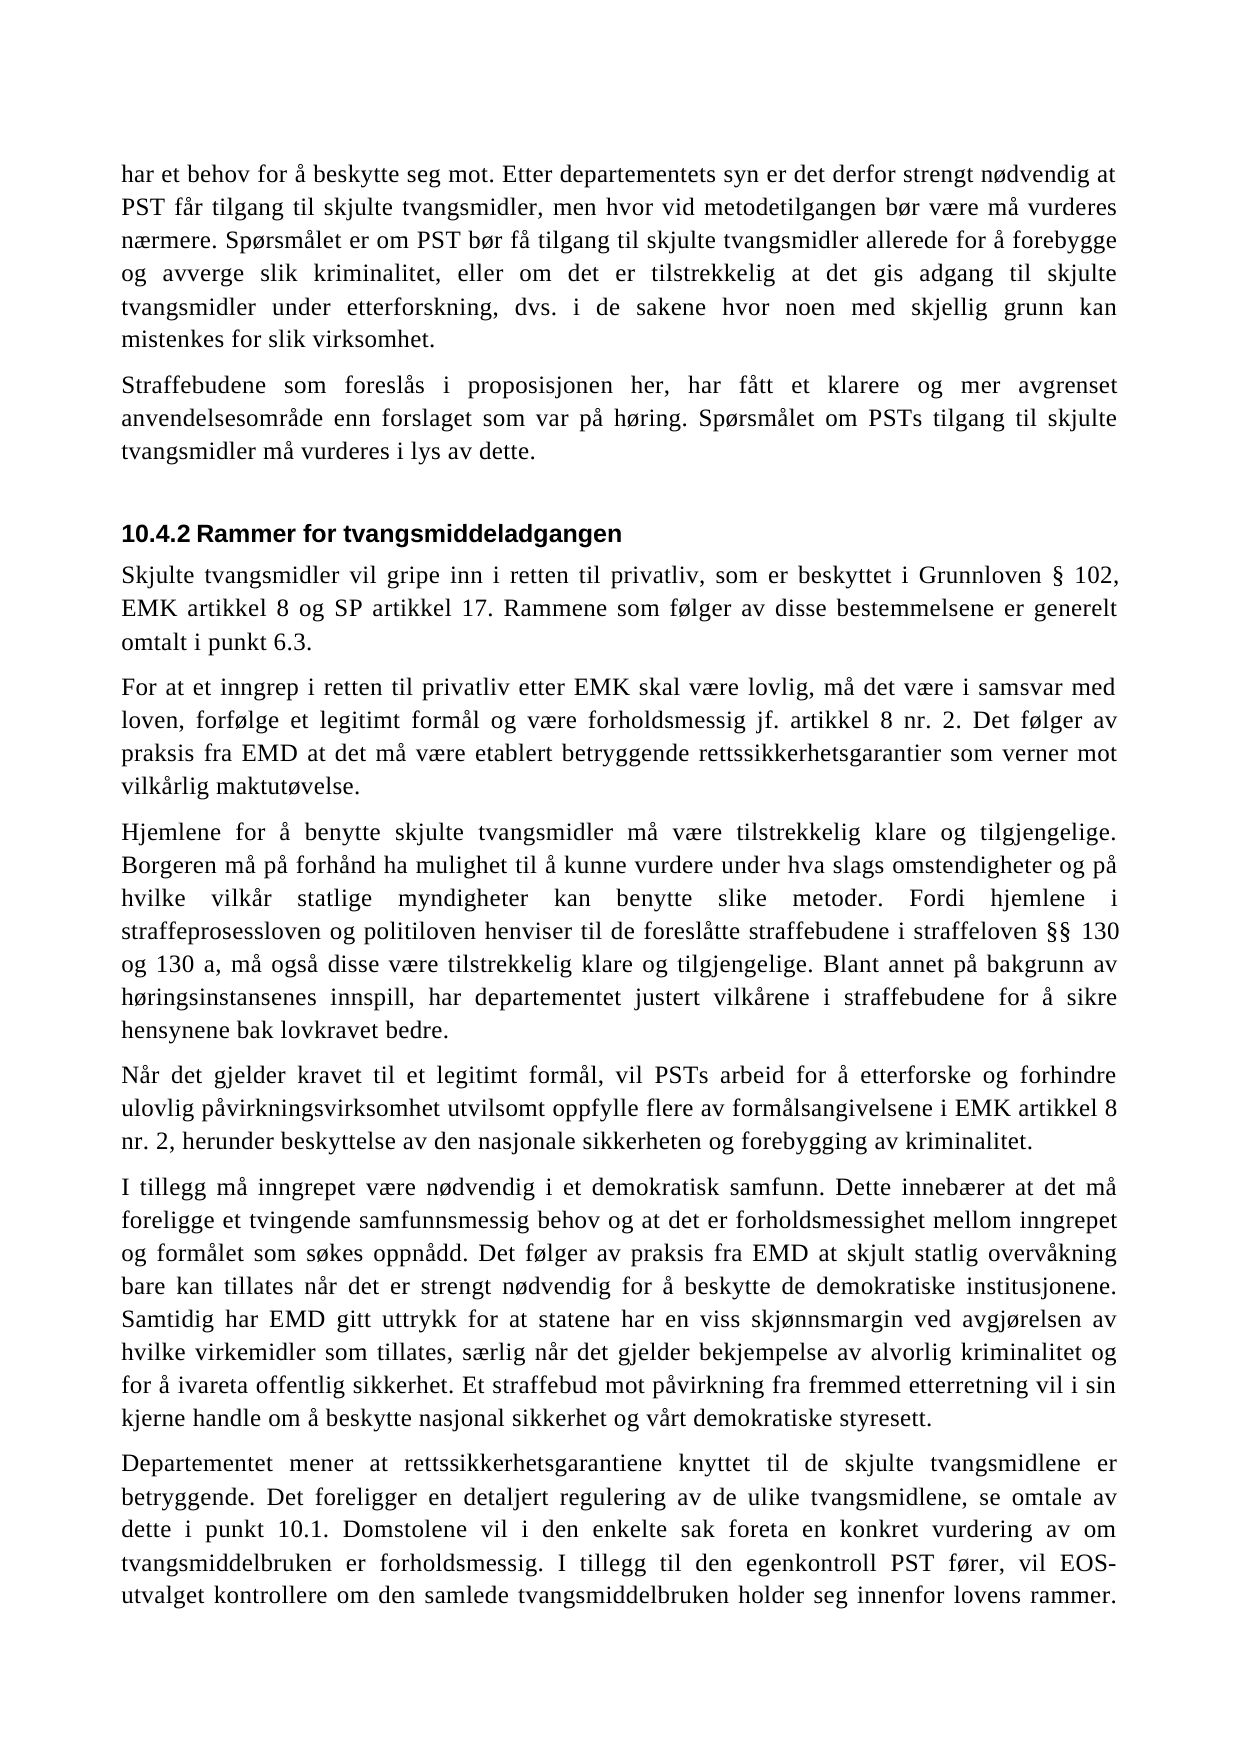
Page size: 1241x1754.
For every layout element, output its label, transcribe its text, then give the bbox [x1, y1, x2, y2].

text Straffebudene som foreslås i proposisjonen her, har fått et klarere og mer avgrenset anvendelsesområde enn forslaget som var på høring. Spørsmålet om PSTs tilgang til skjulte tvangsmidler må vurderes i lys av dette. [121, 370, 1119, 465]
text I tillegg må inngrepet være nødvendig i et demokratisk samfunn. Dette innebærer at det må foreligge et tvingende samfunnsmessig behov og at det er forholdsmessighet mellom inngrepet og formålet som søkes oppnådd. Det følger av praksis fra EMD at skjult statlig overvåkning bare kan tillates når det er strengt nødvendig for å beskytte de demokratiske institusjonene. Samtidig har EMD gitt uttrykk for at statene har en viss skjønnsmargin ved avgjørelsen av hvilke virkemidler som tillates, særlig når det gjelder bekjempelse av alvorlig kriminalitet og for å ivareta offentlig sikkerhet. Et straffebud mot påvirkning fra fremmed etterretning vil i sin kjerne handle om å beskytte nasjonal sikkerhet og vårt demokratiske styresett. [121, 1172, 1119, 1432]
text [121, 1448, 1119, 1609]
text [121, 159, 1119, 353]
text Hjemlene for å benytte skjulte tvangsmidler må være tilstrekkelig klare og tilgjengelige. Borgeren må på forhånd ha mulighet til å kunne vurdere under hva slags omstendigheter og på hvilke vilkår statlige myndigheter kan benytte slike metoder. Fordi hjemlene i straffeprosessloven og politiloven henviser til de foreslåtte straffebudene i straffeloven §§ 130 og 130 a, må også disse være tilstrekkelig klare og tilgjengelige. Blant annet på bakgrunn av høringsinstansenes innspill, har departementet justert vilkårene i straffebudene for å sikre hensynene bak lovkravet bedre. [121, 817, 1119, 1043]
text Skjulte tvangsmidler vil gripe inn i retten til privatliv, som er beskyttet i Grunnloven § 102, EMK artikkel 8 og SP artikkel 17. Rammene som følger av disse bestemmelsene er generelt omtalt i punkt 6.3. [121, 561, 1119, 655]
subtitle Rammer for tvangsmiddeladgangen [121, 519, 1119, 548]
text Når det gjelder kravet til et legitimt formål, vil PSTs arbeid for å etterforske og forhindre ulovlig påvirkningsvirksomhet utvilsomt oppfylle flere av formålsangivelsene i EMK artikkel 8 nr. 2, herunder beskyttelse av den nasjonale sikkerheten og forebygging av kriminalitet. [121, 1060, 1119, 1155]
text For at et inngrep i retten til privatliv etter EMK skal være lovlig, må det være i samsvar med loven, forfølge et legitimt formål og være forholdsmessig jf. artikkel 8 nr. 2. Det følger av praksis fra EMD at det må være etablert betryggende rettssikkerhetsgarantier som verner mot vilkårlig maktutøvelse. [121, 672, 1119, 800]
